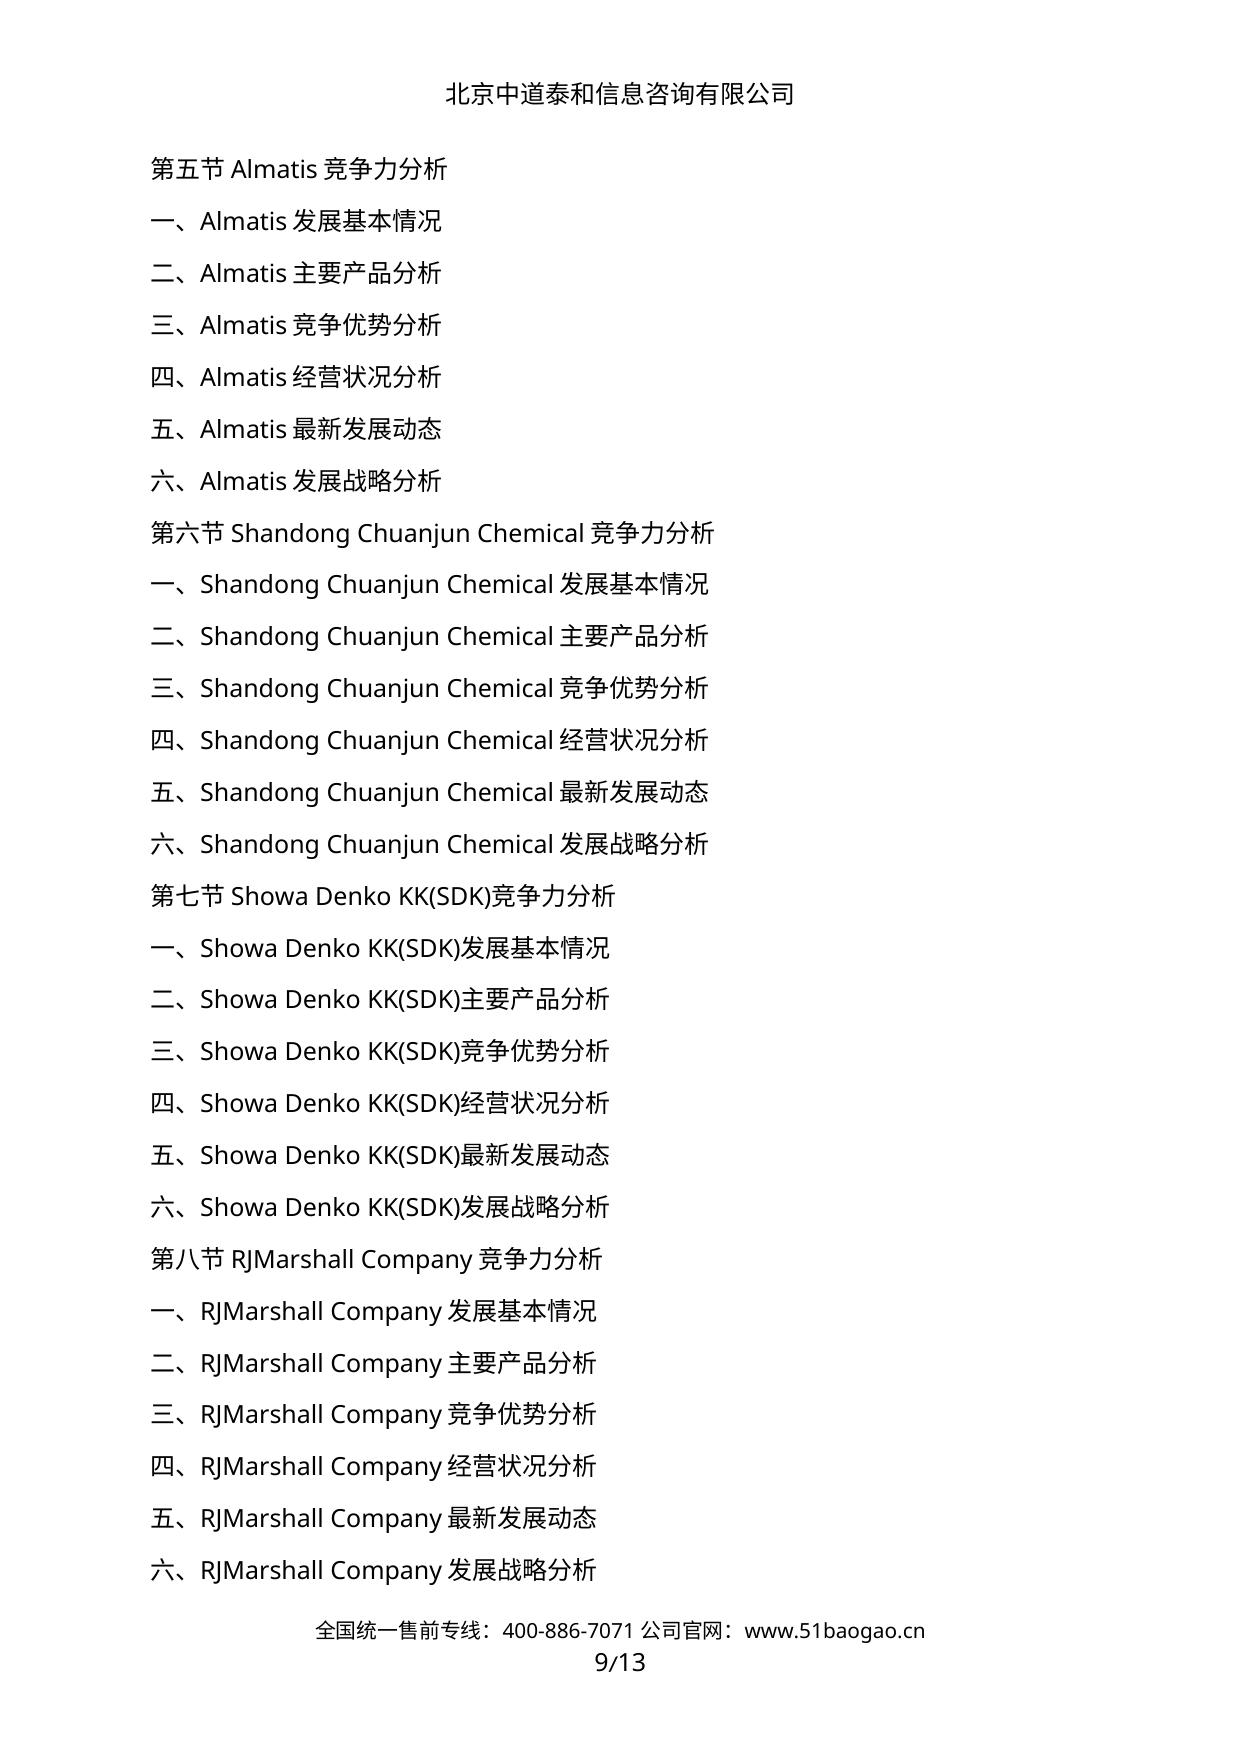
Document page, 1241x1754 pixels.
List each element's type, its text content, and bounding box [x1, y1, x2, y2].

text 第八节 RJMarshall Company竞争力分析 [150, 1239, 1090, 1276]
text 四、Showa Denko KK(SDK)经营状况分析 [150, 1084, 1090, 1120]
text 二、Almatis主要产品分析 [150, 254, 1090, 290]
text 二、RJMarshall Company主要产品分析 [150, 1343, 1090, 1379]
text 一、Almatis发展基本情况 [150, 202, 1090, 238]
text 一、Shandong Chuanjun Chemical发展基本情况 [150, 565, 1090, 601]
text 二、Shandong Chuanjun Chemical主要产品分析 [150, 617, 1090, 653]
text 六、Almatis发展战略分析 [150, 461, 1090, 497]
text 三、Almatis竞争优势分析 [150, 306, 1090, 342]
text 五、Almatis最新发展动态 [150, 409, 1090, 446]
text 一、RJMarshall Company发展基本情况 [150, 1291, 1090, 1327]
text 第六节 Shandong Chuanjun Chemical竞争力分析 [150, 513, 1090, 549]
text 五、RJMarshall Company最新发展动态 [150, 1499, 1090, 1535]
text 二、Showa Denko KK(SDK)主要产品分析 [150, 980, 1090, 1016]
text 四、RJMarshall Company经营状况分析 [150, 1447, 1090, 1483]
text 五、Showa Denko KK(SDK)最新发展动态 [150, 1136, 1090, 1172]
text 第五节 Almatis竞争力分析 [150, 150, 1090, 186]
text 三、Shandong Chuanjun Chemical竞争优势分析 [150, 669, 1090, 705]
text 六、Showa Denko KK(SDK)发展战略分析 [150, 1187, 1090, 1224]
text 五、Shandong Chuanjun Chemical最新发展动态 [150, 772, 1090, 809]
text 四、Almatis经营状况分析 [150, 357, 1090, 394]
text 三、Showa Denko KK(SDK)竞争优势分析 [150, 1032, 1090, 1068]
text 一、Showa Denko KK(SDK)发展基本情况 [150, 928, 1090, 964]
text 第七节 Showa Denko KK(SDK)竞争力分析 [150, 876, 1090, 912]
text 六、RJMarshall Company发展战略分析 [150, 1551, 1090, 1587]
text 三、RJMarshall Company竞争优势分析 [150, 1395, 1090, 1431]
text 六、Shandong Chuanjun Chemical发展战略分析 [150, 824, 1090, 861]
text 四、Shandong Chuanjun Chemical经营状况分析 [150, 721, 1090, 757]
